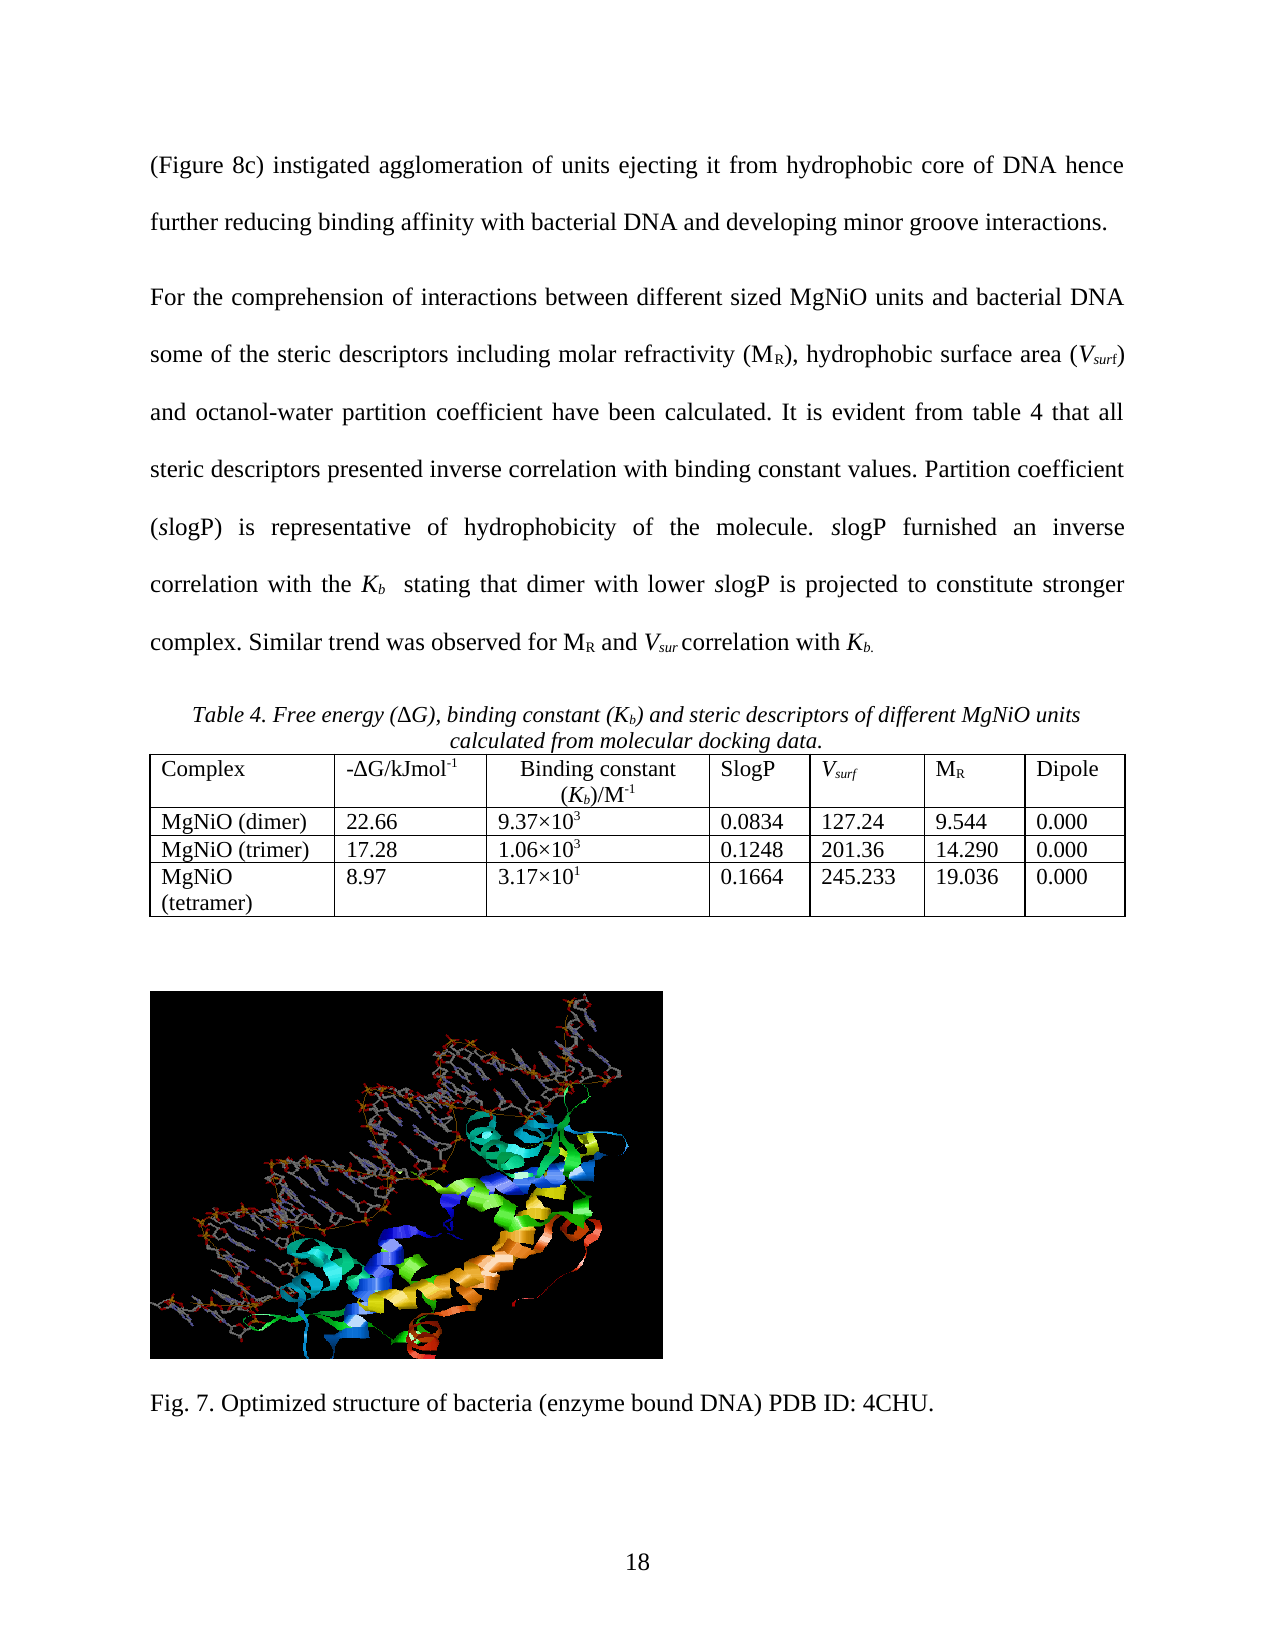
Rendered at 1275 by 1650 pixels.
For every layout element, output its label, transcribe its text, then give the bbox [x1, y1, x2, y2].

table_cell 9.37×103 [487, 808, 709, 835]
table_cell Binding constant (Kb)/M-1 [487, 755, 709, 807]
table_cell 127.24 [811, 808, 924, 835]
table_cell 14.290 [925, 836, 1024, 862]
table_cell SlogP [710, 755, 809, 807]
table_cell 17.28 [335, 836, 486, 862]
table_cell 22.66 [335, 808, 486, 835]
table_cell 8.97 [335, 863, 486, 916]
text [150, 150, 1125, 236]
table_cell 0.000 [1026, 863, 1124, 916]
table_cell 9.544 [925, 808, 1024, 835]
table_cell 0.1248 [710, 836, 809, 862]
table_cell MgNiO (trimer) [151, 836, 334, 862]
table_header Table 4. Free energy (∆G), binding constant (Kb) and steric descriptors of different MgNiO units calculated from molecular docking data. [150, 701, 1125, 753]
table_cell 0.1664 [710, 863, 809, 916]
table_cell Complex [151, 755, 334, 807]
table_cell 0.000 [1026, 836, 1124, 862]
table_cell Vsurf [811, 755, 924, 807]
table_cell 1.06×103 [487, 836, 709, 862]
table_cell 19.036 [925, 863, 1024, 916]
table_cell -∆G/kJmol-1 [335, 755, 486, 807]
table_cell 0.000 [1026, 808, 1124, 835]
table_cell MgNiO (dimer) [151, 808, 334, 835]
table_cell MgNiO (tetramer) [151, 863, 334, 916]
text For the comprehension of interactions between different sized MgNiO units and bacterial DNA some of the steric descriptors including molar refractivity (MR), hydrophobic surface area (Vsurf) and octanol-water partition coefficient have been calculated. It is evident from table 4 that all steric descriptors presented inverse correlation with binding constant values. Partition coefficient (slogP) is representative of hydrophobicity of the molecule. slogP furnished an inverse correlation with the Kb stating that dimer with lower slogP is projected to constitute stronger complex. Similar trend was observed for MR and Vsur correlation with Kb. [150, 282, 1125, 655]
table_cell 0.0834 [710, 808, 809, 835]
table_cell 245.233 [811, 863, 924, 916]
table_cell 201.36 [811, 836, 924, 862]
picture [150, 991, 663, 1359]
table_cell 3.17×101 [487, 863, 709, 916]
text Fig. 7. Optimized structure of bacteria (enzyme bound DNA) PDB ID: 4CHU. [150, 1388, 1125, 1416]
table_cell Dipole [1026, 755, 1124, 807]
table_cell MR [925, 755, 1024, 807]
